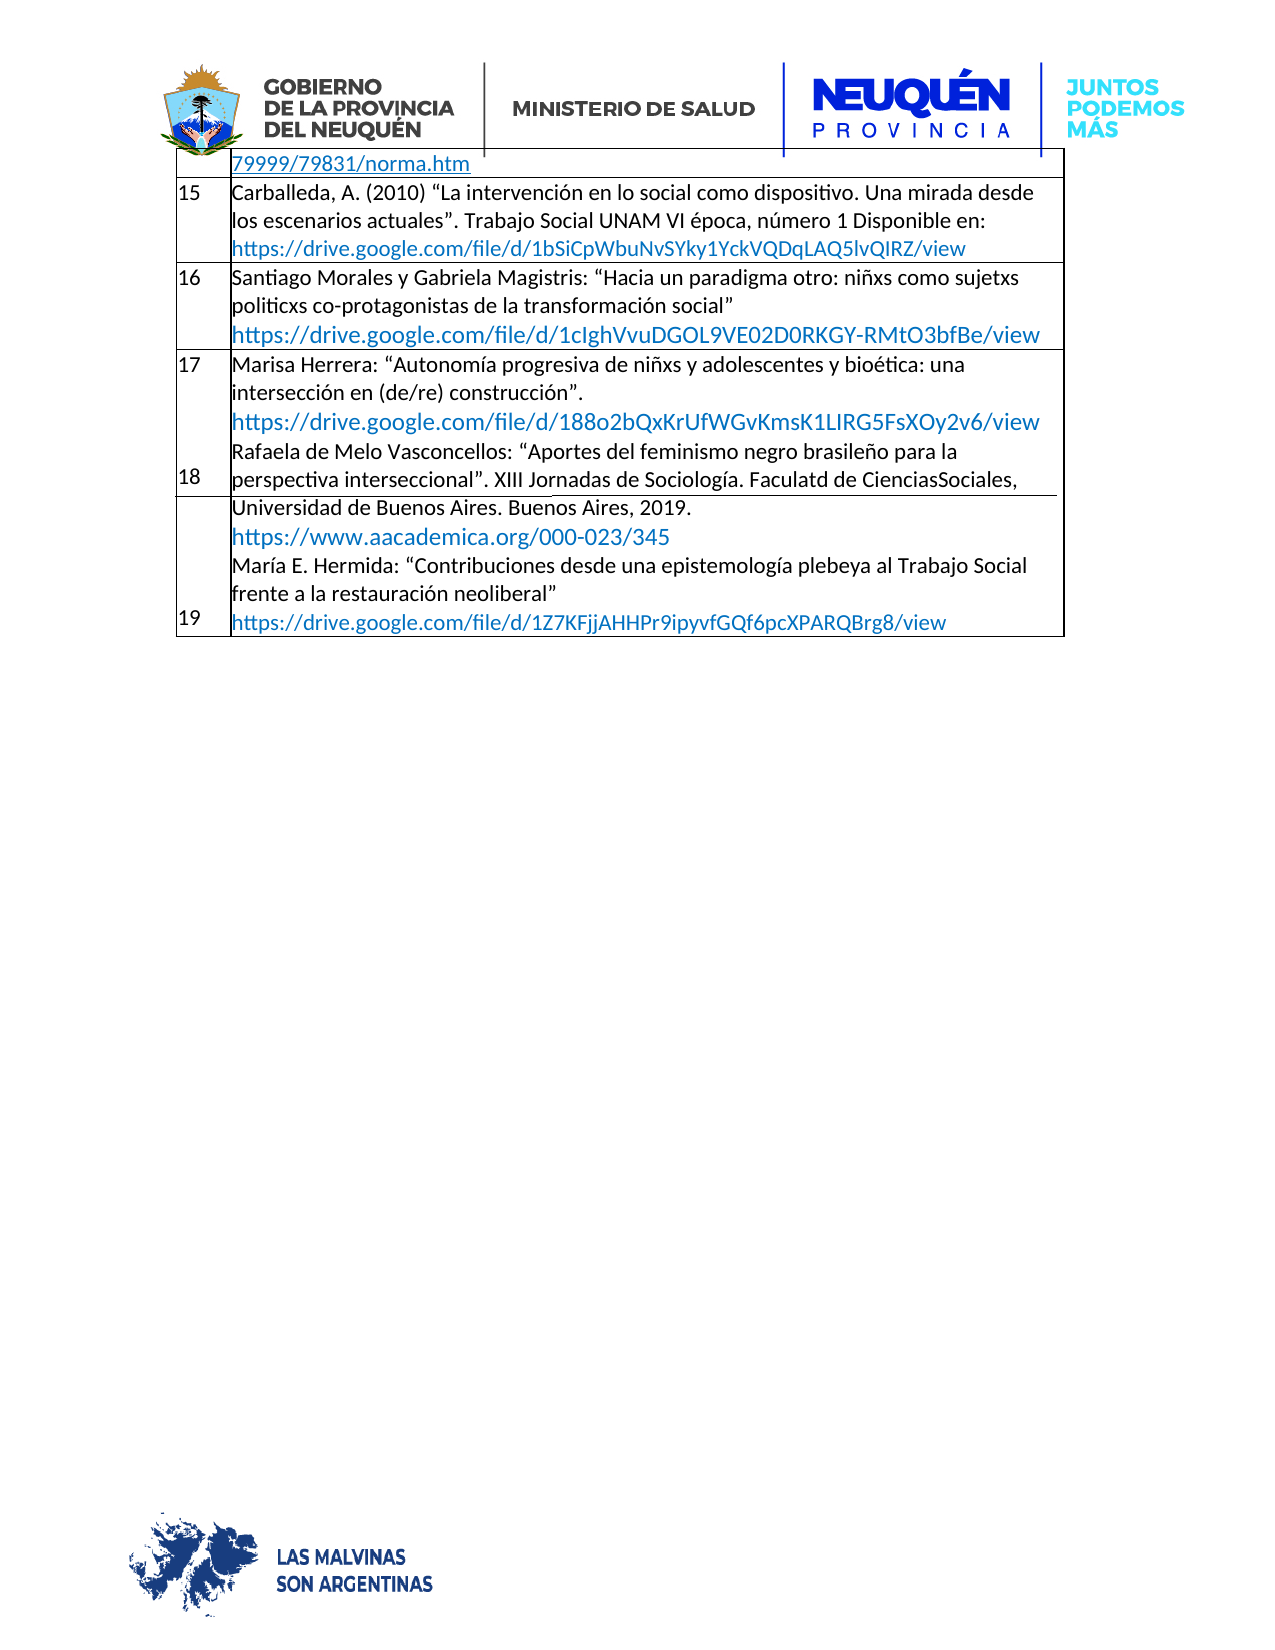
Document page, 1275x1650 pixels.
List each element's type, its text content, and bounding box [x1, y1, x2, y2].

table_cell Carballeda, A. (2010) “La intervención en lo social como dispositivo. Una mirada desde los escenarios actuales”. Trabajo Social UNAM VI época, número 1 Disponible en: https://drive.google.com/file/d/1bSiCpWbuNvSYky1YckVQDqLAQ5lvQIRZ/view [232, 178, 1063, 262]
picture [124, 35, 1219, 185]
table_cell 15 [177, 178, 230, 262]
picture [95, 1480, 461, 1646]
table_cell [232, 149, 1063, 177]
table_cell Santiago Morales y Gabriela Magistris: “Hacia un paradigma otro: niñxs como sujetxs politicxs co-protagonistas de la transformación social” https://drive.google.com/file/d/1cIghVvuDGOL9VE02D0RKGY-RMtO3bfBe/view [232, 263, 1063, 349]
table_cell 17 18 19 [177, 497, 230, 636]
table_cell Marisa Herrera: “Autonomía progresiva de niñxs y adolescentes y bioética: una intersección en (de/re) construcción”. https://drive.google.com/file/d/188o2bQxKrUfWGvKmsK1LIRG5FsXOy2v6/view Rafaela de Melo Vasconcellos: “Aportes del feminismo negro brasileño para la perspectiva interseccional”. XIII Jornadas de Sociología. Faculatd de CienciasSociales, Universidad de Buenos Aires. Buenos Aires, 2019. https://www.aacademica.org/000-023/345 María E. Hermida: “Contribuciones desde una epistemología plebeya al Trabajo Social frente a la restauración neoliberal” https://drive.google.com/file/d/1Z7KFjjAHHPr9ipyvfGQf6pcXPARQBrg8/view [232, 350, 1063, 636]
table_cell 14 [177, 149, 230, 177]
table_cell 17 18 19 [177, 350, 230, 496]
table_cell 16 [177, 263, 230, 349]
